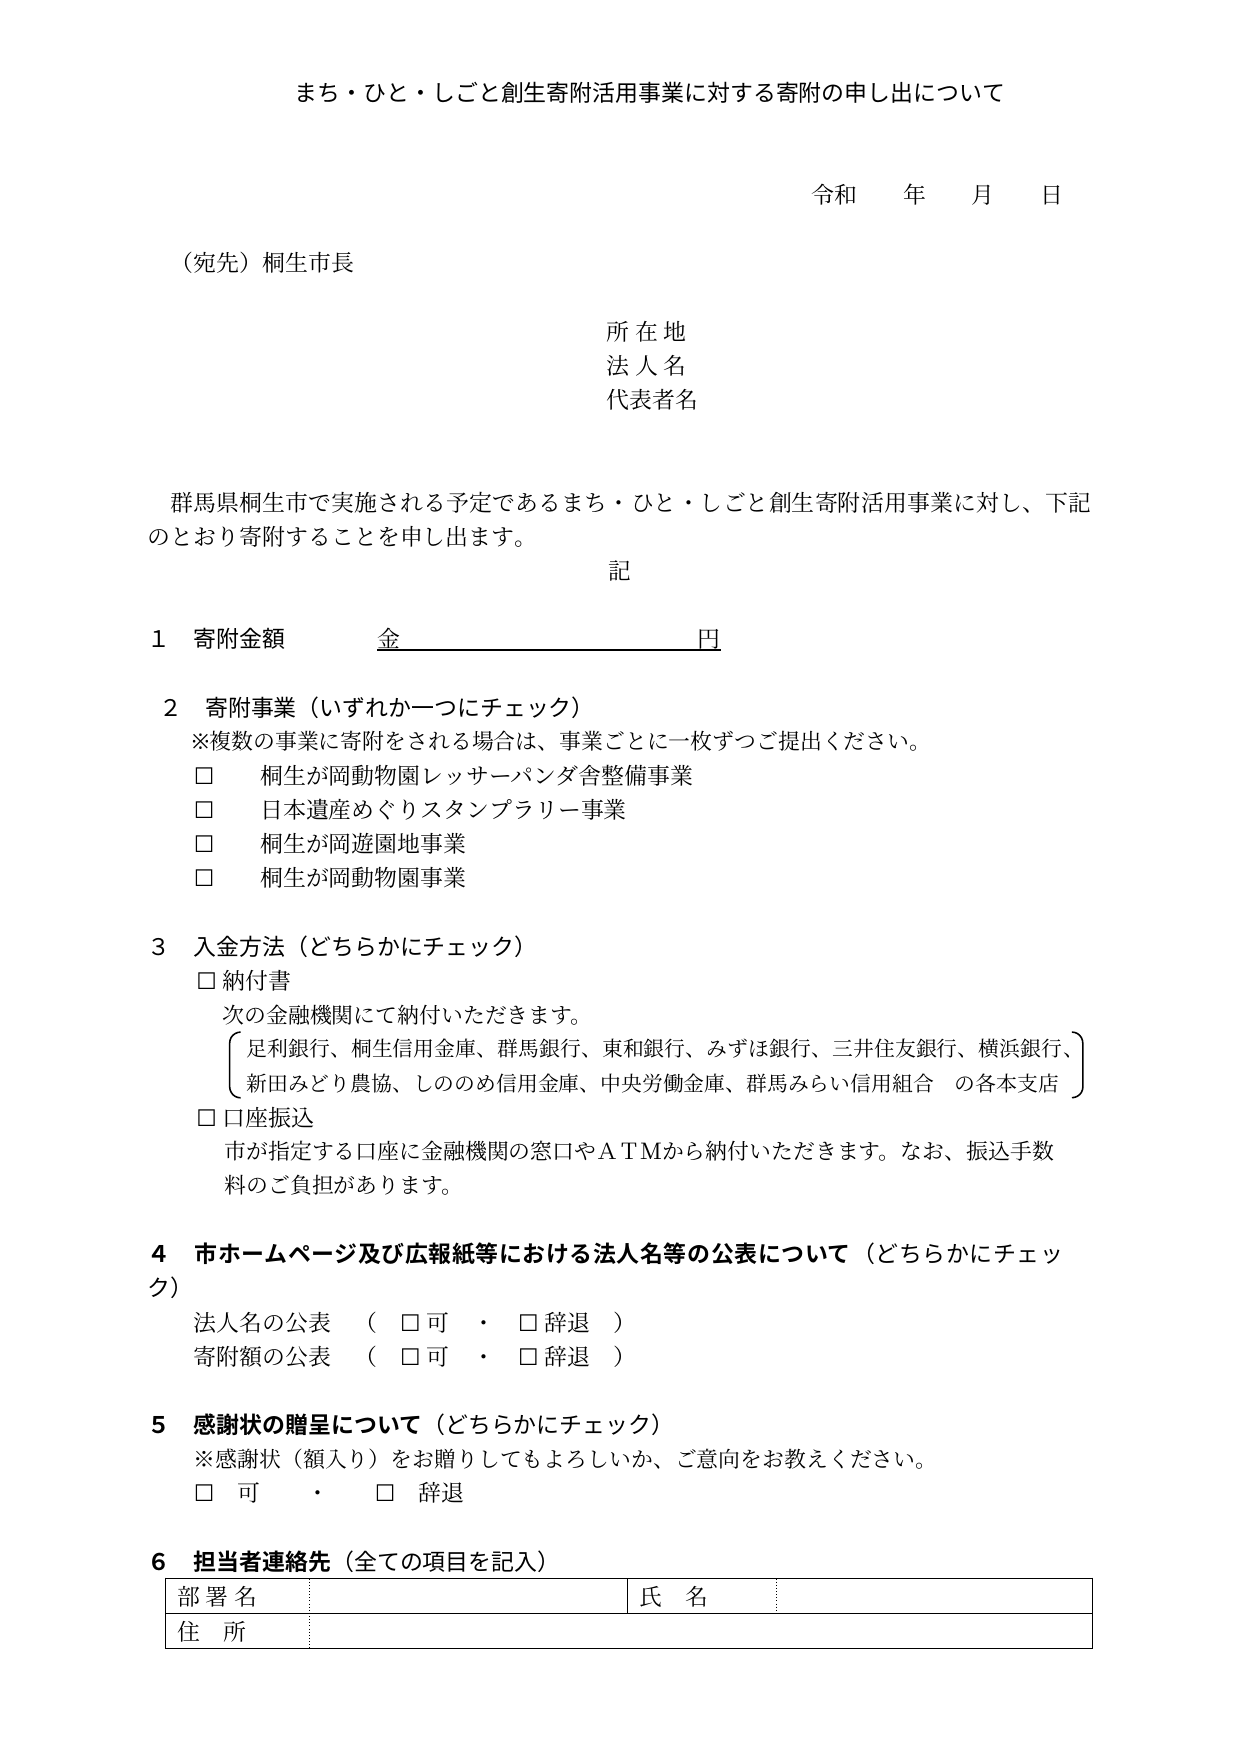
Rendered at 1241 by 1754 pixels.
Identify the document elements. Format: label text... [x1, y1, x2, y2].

table_cell 住所 [166, 1614, 309, 1648]
text 群馬県桐生市で実施される予定であるまち・ひと・しごと創生寄附活用事業に対し、下記のとおり寄附することを申し出ます。 [148, 484, 1092, 552]
text （宛先）桐生市長 [148, 245, 1092, 279]
text まち・ひと・しごと創生寄附活用事業に対する寄附の申し出について [207, 74, 1092, 108]
text ２ 寄附事業（いずれか一つにチェック） [148, 689, 1063, 723]
text ※複数の事業に寄附をされる場合は、事業ごとに一枚ずつご提出ください。 [148, 723, 1063, 757]
text ４ 市ホームページ及び広報紙等における法人名等の公表について（どちらかにチェック） [148, 1236, 1063, 1304]
text 桐生が岡動物園事業 [148, 860, 1063, 894]
text ５ 感謝状の贈呈について（どちらかにチェック） [148, 1407, 1063, 1441]
text 法 人 名 [148, 347, 1092, 382]
text 日本遺産めぐりスタンプラリー事業 [148, 792, 1063, 826]
table_header [309, 1579, 627, 1613]
text 足利銀行、桐生信用金庫、群馬銀行、東和銀行、みずほ銀行、三井住友銀行、横浜銀行、新田みどり農協、しののめ信用金庫、中央労働金庫、群馬みらい信用組合 の各本支店 [246, 1031, 1063, 1099]
table_cell [309, 1614, 1092, 1648]
text 所 在 地 [148, 313, 1092, 347]
table_header 部署名 [166, 1579, 309, 1613]
text 寄附額の公表 （ 可 ・ 辞退 ） [148, 1338, 1063, 1372]
text 市が指定する口座に金融機関の窓口やＡＴＭから納付いただきます。なお、振込手数 [148, 1133, 1063, 1167]
text 納付書 [196, 962, 1063, 997]
subtitle 記 [148, 552, 1092, 587]
text 料のご負担があります。 [148, 1167, 1063, 1202]
text 桐生が岡遊園地事業 [148, 826, 1063, 860]
text 令和 年 月 日 [148, 177, 1063, 211]
text ３ 入金方法（どちらかにチェック） [148, 928, 1063, 962]
text １ 寄附金額 金 円 [148, 621, 1063, 655]
text 法人名の公表 （ 可 ・ 辞退 ） [148, 1304, 1063, 1338]
text ６ 担当者連絡先（全ての項目を記入） [148, 1543, 1063, 1577]
text 次の金融機関にて納付いただきます。 [148, 997, 1063, 1031]
table_header [776, 1579, 1092, 1613]
text 可 ・ 辞退 [148, 1475, 1063, 1509]
text 口座振込 [196, 1099, 1063, 1133]
text 桐生が岡動物園レッサーパンダ舎整備事業 [148, 757, 1063, 792]
text 代表者名 [148, 382, 1092, 416]
text ※感謝状（額入り）をお贈りしてもよろしいか、ご意向をお教えください。 [148, 1441, 1063, 1475]
table_header 氏名 [628, 1579, 776, 1613]
